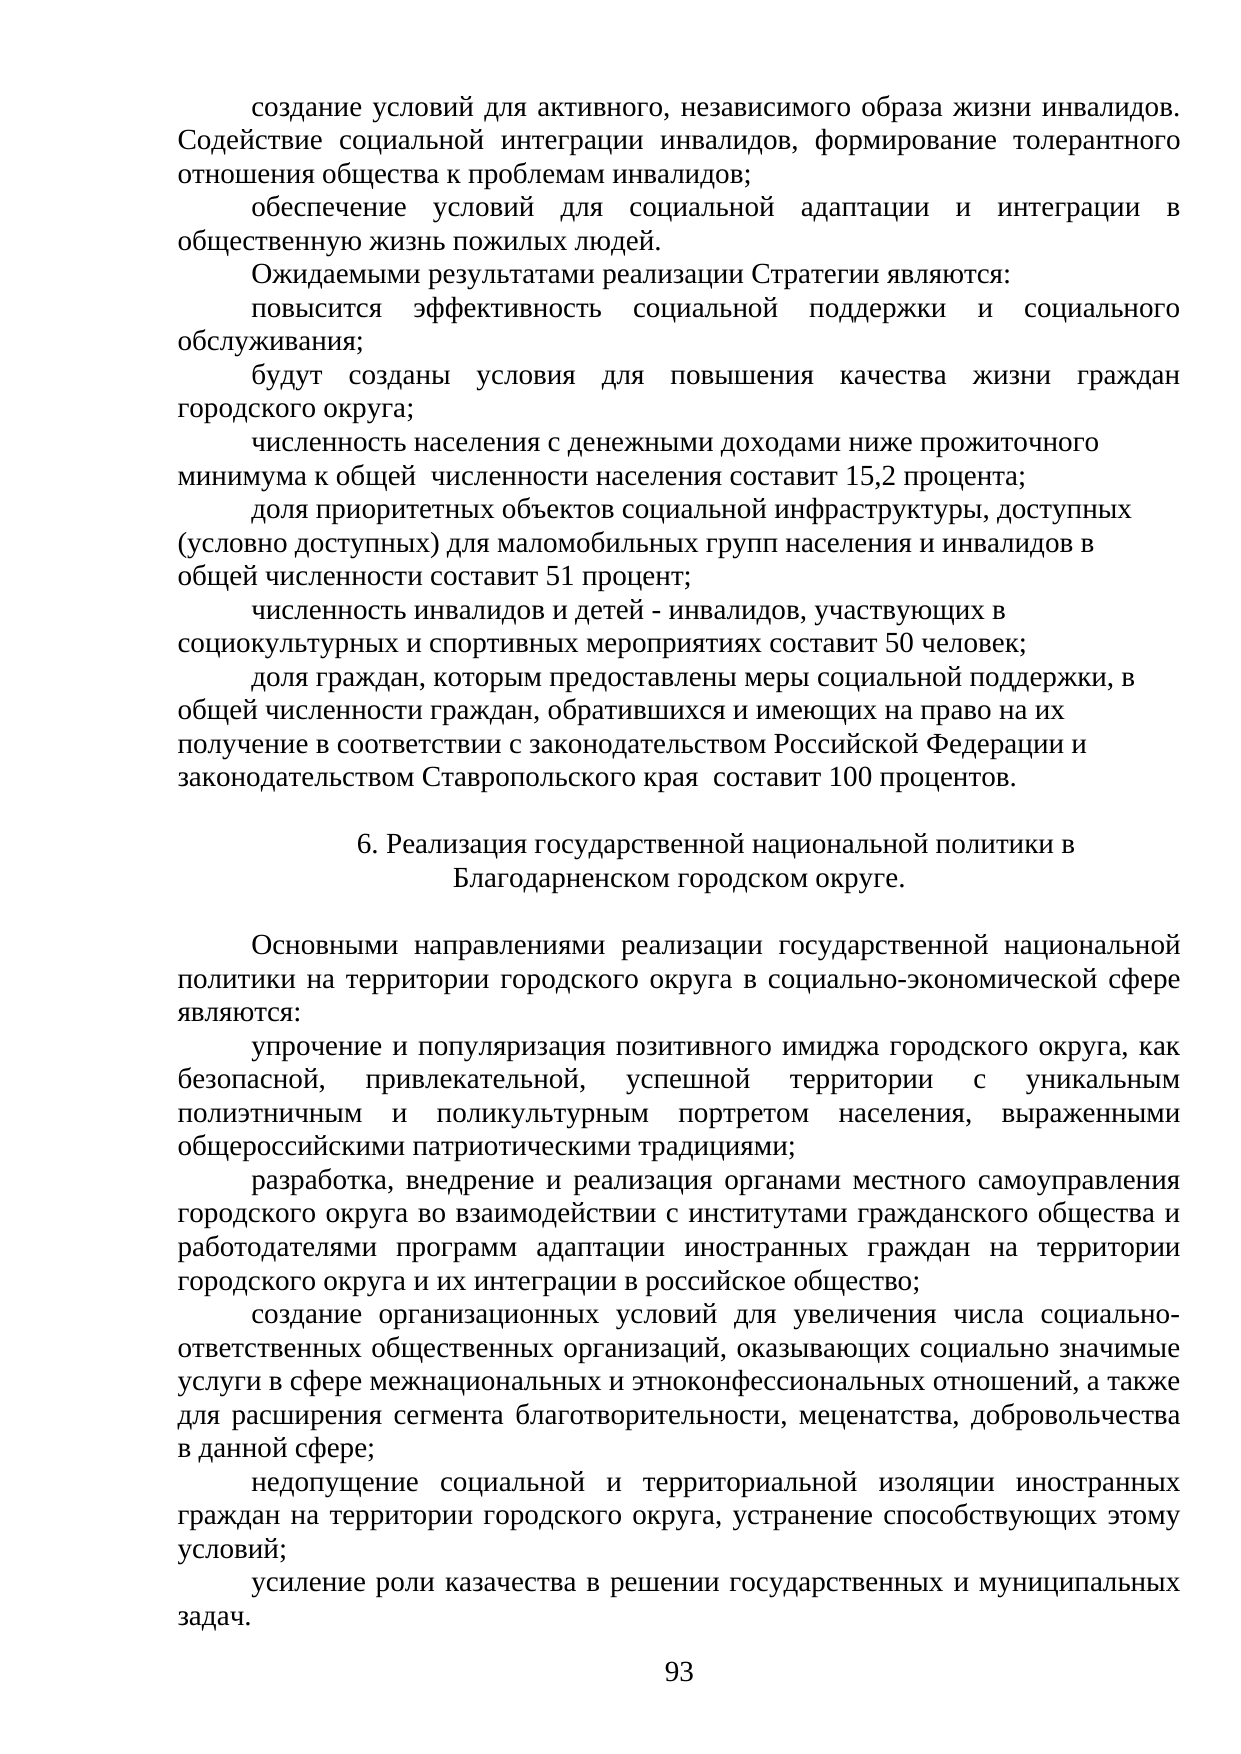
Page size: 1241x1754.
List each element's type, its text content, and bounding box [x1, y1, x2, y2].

text доля приоритетных объектов социальной инфраструктуры, доступных (условно доступных) для маломобильных групп населения и инвалидов в общей численности составит 51 процент; [177, 491, 1181, 592]
text обеспечение условий для социальной адаптации и интеграции в общественную жизнь пожилых людей. [177, 189, 1181, 256]
text создание условий для активного, независимого образа жизни инвалидов. Содействие социальной интеграции инвалидов, формирование толерантного отношения общества к проблемам инвалидов; [177, 89, 1181, 189]
text повысится эффективность социальной поддержки и социального обслуживания; [177, 290, 1181, 357]
text численность населения с денежными доходами ниже прожиточного минимума к общей численности населения составит 15,2 процента; [177, 424, 1181, 491]
text 6. Реализация государственной национальной политики в Благодарненском городском округе. [177, 827, 1181, 894]
text Ожидаемыми результатами реализации Стратегии являются: [177, 256, 1181, 290]
text будут созданы условия для повышения качества жизни граждан городского округа; [177, 357, 1181, 424]
text разработка, внедрение и реализация органами местного самоуправления городского округа во взаимодействии с институтами гражданского общества и работодателями программ адаптации иностранных граждан на территории городского округа и их интеграции в российское общество; [177, 1162, 1181, 1296]
text Основными направлениями реализации государственной национальной политики на территории городского округа в социально-экономической сфере являются: [177, 927, 1181, 1028]
text создание организационных условий для увеличения числа социально-ответственных общественных организаций, оказывающих социально значимые услуги в сфере межнациональных и этноконфессиональных отношений, а также для расширения сегмента благотворительности, меценатства, добровольчества в данной сфере; [177, 1296, 1181, 1464]
text усиление роли казачества в решении государственных и муниципальных задач. [177, 1564, 1181, 1632]
text упрочение и популяризация позитивного имиджа городского округа, как безопасной, привлекательной, успешной территории с уникальным полиэтничным и поликультурным портретом населения, выраженными общероссийскими патриотическими традициями; [177, 1028, 1181, 1162]
text недопущение социальной и территориальной изоляции иностранных граждан на территории городского округа, устранение способствующих этому условий; [177, 1464, 1181, 1564]
text доля граждан, которым предоставлены меры социальной поддержки, в общей численности граждан, обратившихся и имеющих на право на их получение в соответствии с законодательством Российской Федерации и законодательством Ставропольского края составит 100 процентов. [177, 659, 1181, 793]
text численность инвалидов и детей - инвалидов, участвующих в социокультурных и спортивных мероприятиях составит 50 человек; [177, 592, 1181, 659]
